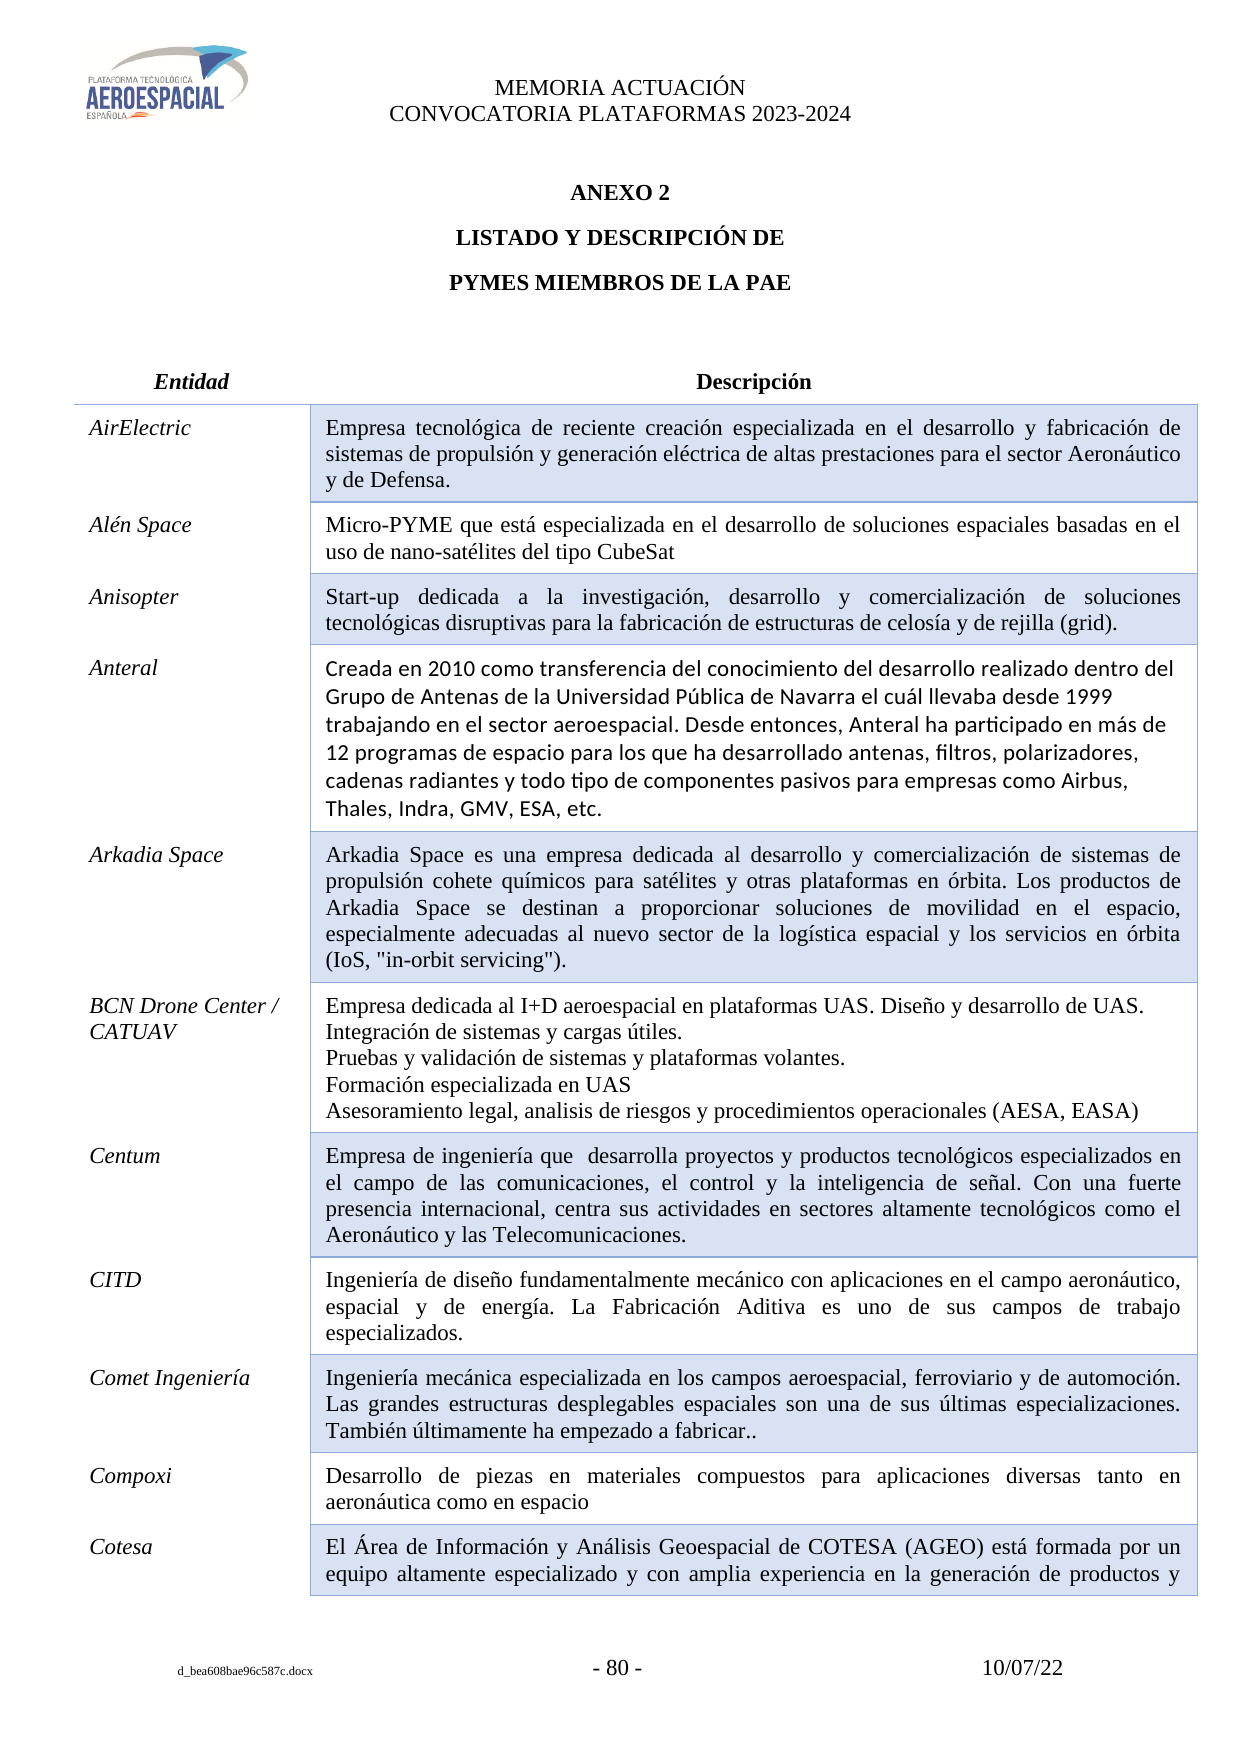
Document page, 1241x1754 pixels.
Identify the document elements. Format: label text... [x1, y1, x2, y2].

table_cell Creada en 2010 como transferencia del conocimiento del desarrollo realizado dentro del Grupo de Antenas de la Universidad Pública de Navarra el cuál llevaba desde 1999 trabajando en el sector aeroespacial. Desde entonces, Anteral ha participado en más de 12 programas de espacio para los que ha desarrollado antenas, filtros, polarizadores, cadenas radiantes y todo tipo de componentes pasivos para empresas como Airbus, Thales, Indra, GMV, ESA, etc. [311, 645, 1197, 831]
table_cell Arkadia Space [74, 831, 310, 982]
table_cell Ingeniería de diseño fundamentalmente mecánico con aplicaciones en el campo aeronáutico, espacial y de energía. La Fabricación Aditiva es uno de sus campos de trabajo especializados. [311, 1258, 1197, 1354]
table_cell Arkadia Space es una empresa dedicada al desarrollo y comercialización de sistemas de propulsión cohete químicos para satélites y otras plataformas en órbita. Los productos de Arkadia Space se destinan a proporcionar soluciones de movilidad en el espacio, especialmente adecuadas al nuevo sector de la logística espacial y los servicios en órbita (IoS, "in-orbit servicing"). [311, 832, 1197, 982]
table_cell Centum [74, 1132, 310, 1256]
text PYMES MIEMBROS DE LA PAE [177, 269, 1063, 296]
text LISTADO Y DESCRIPCIÓN DE [177, 224, 1063, 251]
table_cell Cotesa [74, 1524, 310, 1595]
table_cell Compoxi [74, 1452, 310, 1523]
table_cell Ingeniería mecánica especializada en los campos aeroespacial, ferroviario y de automoción. Las grandes estructuras desplegables espaciales son una de sus últimas especializaciones. También últimamente ha empezado a fabricar.. [311, 1355, 1197, 1452]
table_cell Desarrollo de piezas en materiales compuestos para aplicaciones diversas tanto en aeronáutica como en espacio [311, 1453, 1197, 1523]
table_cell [311, 1525, 1197, 1595]
text ANEXO 2 [177, 179, 1063, 206]
table_cell Empresa dedicada al I+D aeroespacial en plataformas UAS. Diseño y desarrollo de UAS. Integración de sistemas y cargas útiles. Pruebas y validación de sistemas y plataformas volantes. Formación especializada en UAS Asesoramiento legal, analisis de riesgos y procedimientos operacionales (AESA, EASA) [311, 983, 1197, 1132]
table_cell Start-up dedicada a la investigación, desarrollo y comercialización de soluciones tecnológicas disruptivas para la fabricación de estructuras de celosía y de rejilla (grid). [311, 574, 1197, 644]
table_cell Anisopter [74, 573, 310, 644]
table_cell Anteral [74, 644, 310, 831]
table_cell Alén Space [74, 501, 310, 573]
table_cell AirElectric [74, 405, 310, 501]
picture [76, 42, 252, 125]
table_header Entidad [74, 360, 311, 404]
table_cell Comet Ingeniería [74, 1354, 310, 1452]
table_cell Empresa de ingeniería que desarrolla proyectos y productos tecnológicos especializados en el campo de las comunicaciones, el control y la inteligencia de señal. Con una fuerte presencia internacional, centra sus actividades en sectores altamente tecnológicos como el Aeronáutico y las Telecomunicaciones. [311, 1133, 1197, 1256]
table_cell CITD [74, 1256, 310, 1354]
table_cell BCN Drone Center / CATUAV [74, 982, 310, 1132]
table_cell Micro-PYME que está especializada en el desarrollo de soluciones espaciales basadas en el uso de nano-satélites del tipo CubeSat [311, 503, 1197, 573]
table_header Descripción [311, 360, 1197, 404]
table_cell Empresa tecnológica de reciente creación especializada en el desarrollo y fabricación de sistemas de propulsión y generación eléctrica de altas prestaciones para el sector Aeronáutico y de Defensa. [311, 405, 1197, 501]
